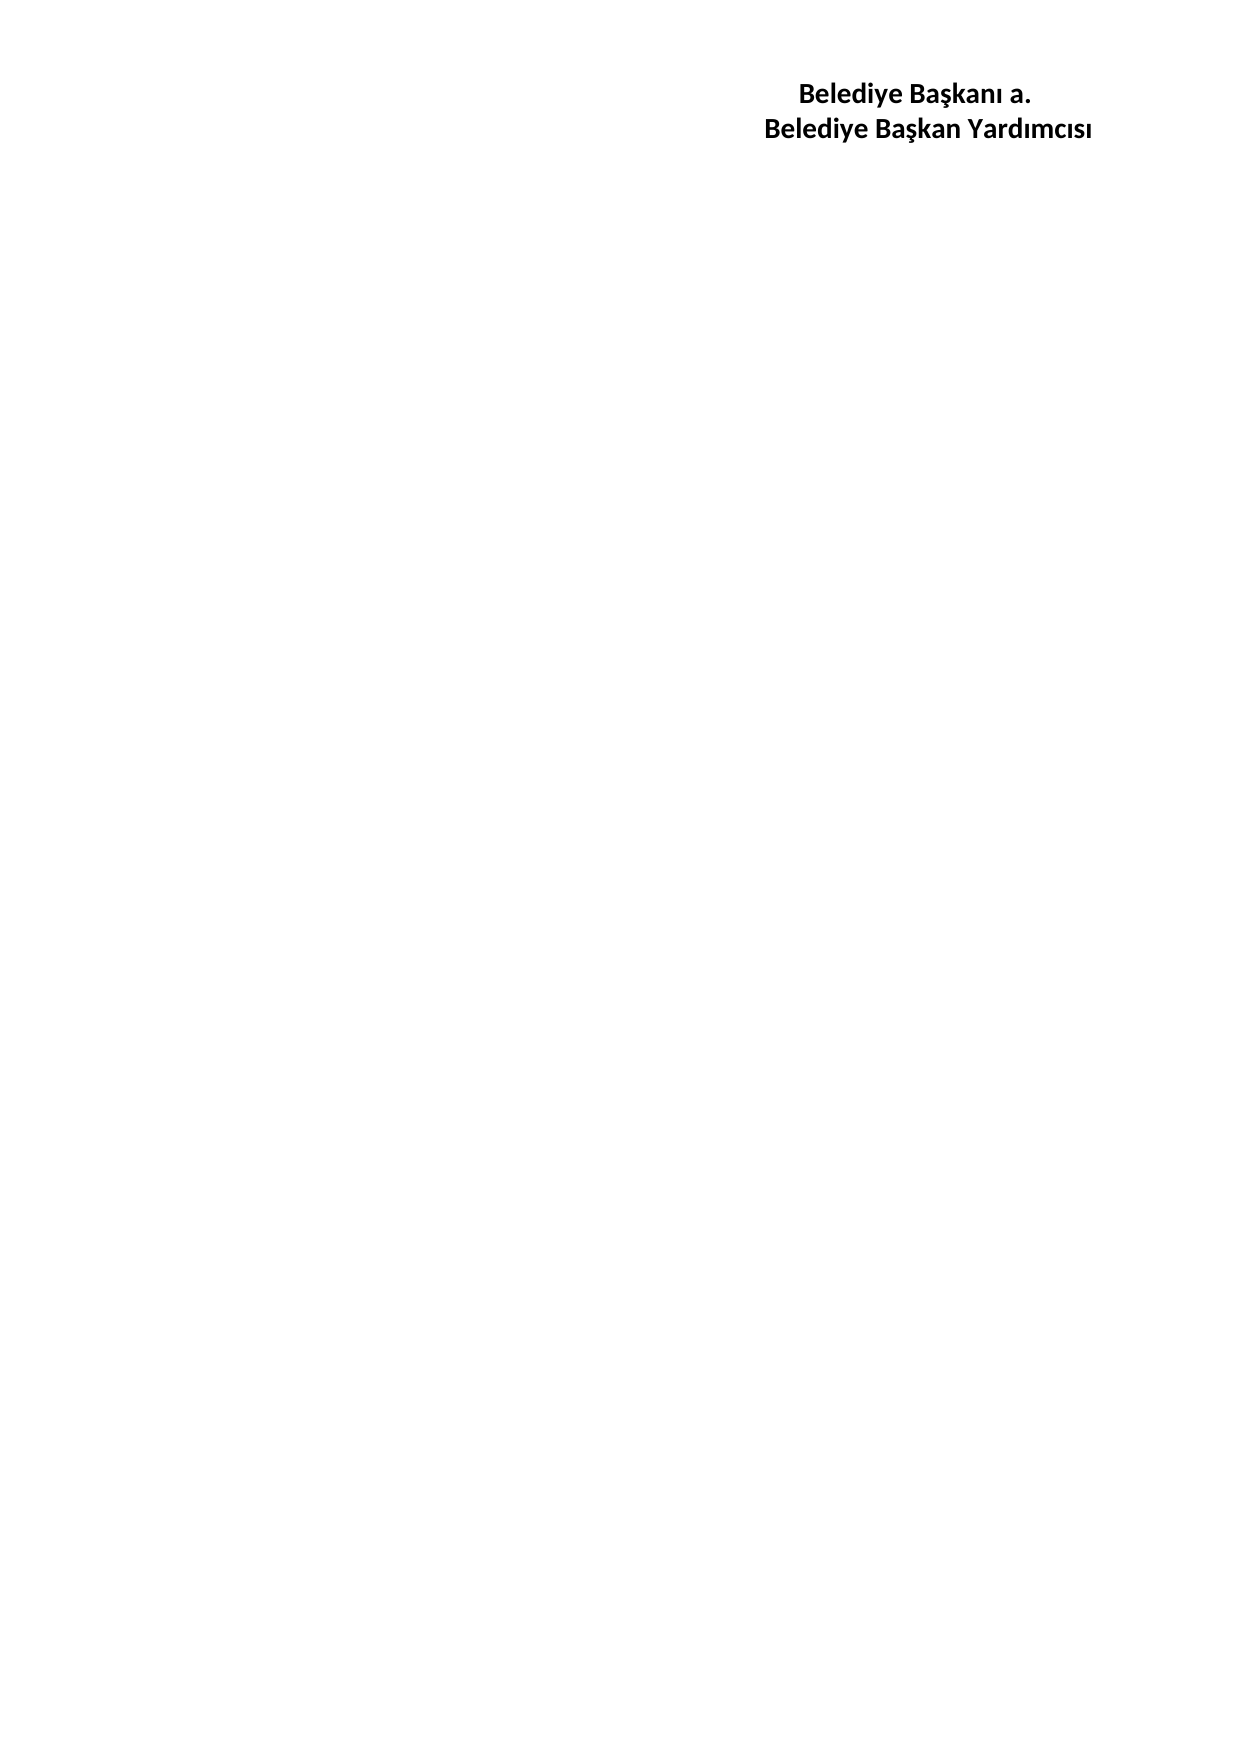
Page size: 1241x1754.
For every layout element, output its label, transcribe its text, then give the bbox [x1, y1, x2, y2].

text Belediye Başkanı a. [591, 75, 1165, 111]
text Belediye Başkan Yardımcısı [75, 111, 1165, 146]
